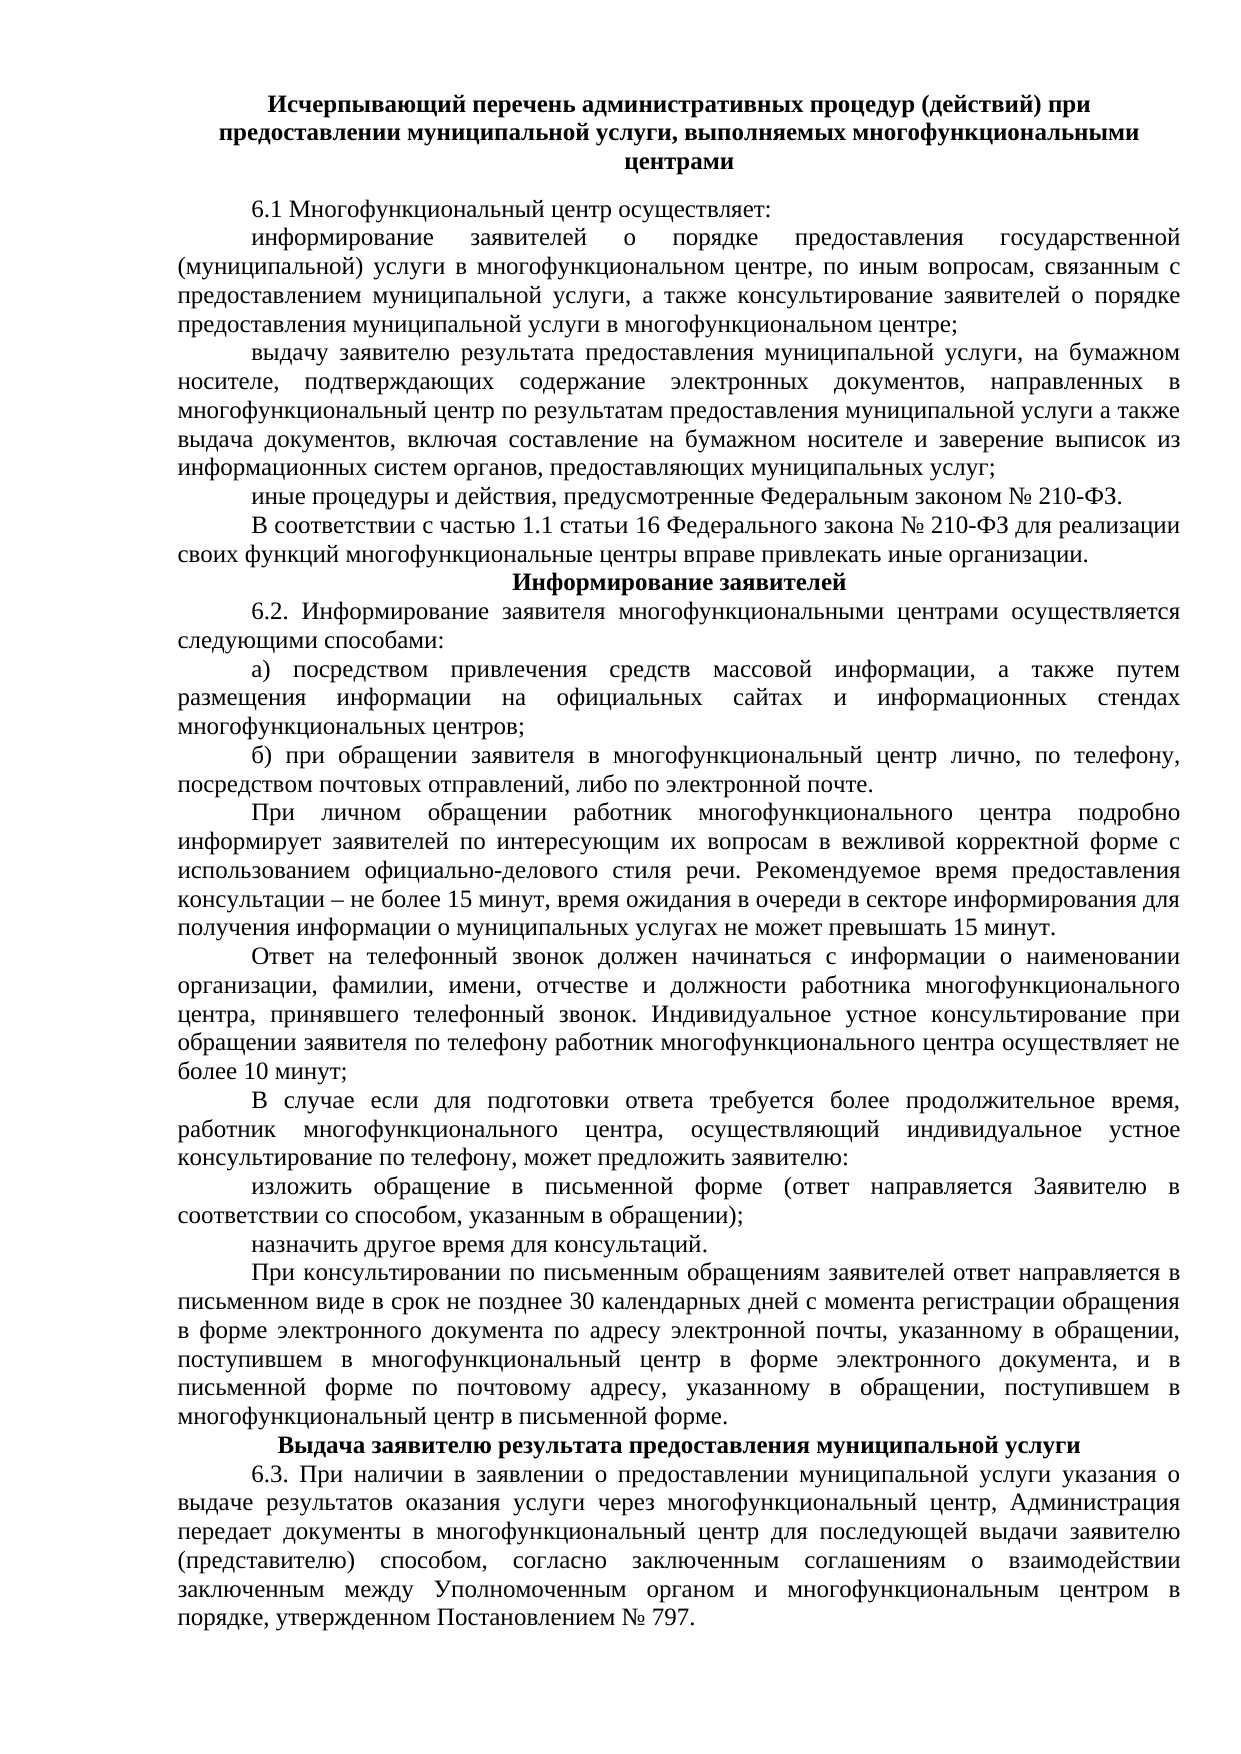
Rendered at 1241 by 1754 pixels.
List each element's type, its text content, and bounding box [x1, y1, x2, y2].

text а) посредством привлечения средств массовой информации, а также путем размещения информации на официальных сайтах и информационных стендах многофункциональных центров; [177, 654, 1181, 740]
text иные процедуры и действия, предусмотренные Федеральным законом № 210-ФЗ. [177, 481, 1181, 510]
text 6.1 Многофункциональный центр осуществляет: [177, 194, 1181, 222]
text назначить другое время для консультаций. [177, 1229, 1181, 1257]
text 6.2. Информирование заявителя многофункциональными центрами осуществляется следующими способами: [177, 596, 1181, 654]
text выдачу заявителю результата предоставления муниципальной услуги, на бумажном носителе, подтверждающих содержание электронных документов, направленных в многофункциональный центр по результатам предоставления муниципальной услуги а также выдача документов, включая составление на бумажном носителе и заверение выписок из информационных систем органов, предоставляющих муниципальных услуг; [177, 337, 1181, 481]
text В соответствии с частью 1.1 статьи 16 Федерального закона № 210-ФЗ для реализации своих функций многофункциональные центры вправе привлекать иные организации. [177, 510, 1181, 567]
text Информирование заявителей [177, 567, 1181, 596]
text При консультировании по письменным обращениям заявителей ответ направляется в письменном виде в срок не позднее 30 календарных дней с момента регистрации обращения в форме электронного документа по адресу электронной почты, указанному в обращении, поступившем в многофункциональный центр в форме электронного документа, и в письменной форме по почтовому адресу, указанному в обращении, поступившем в многофункциональный центр в письменной форме. [177, 1257, 1181, 1430]
text б) при обращении заявителя в многофункциональный центр лично, по телефону, посредством почтовых отправлений, либо по электронной почте. [177, 740, 1181, 797]
text В случае если для подготовки ответа требуется более продолжительное время, работник многофункционального центра, осуществляющий индивидуальное устное консультирование по телефону, может предложить заявителю: [177, 1085, 1181, 1171]
text При личном обращении работник многофункционального центра подробно информирует заявителей по интересующим их вопросам в вежливой корректной форме с использованием официально-делового стиля речи. Рекомендуемое время предоставления консультации – не более 15 минут, время ожидания в очереди в секторе информирования для получения информации о муниципальных услугах не может превышать 15 минут. [177, 797, 1181, 941]
text 6.3. При наличии в заявлении о предоставлении муниципальной услуги указания о выдаче результатов оказания услуги через многофункциональный центр, Администрация передает документы в многофункциональный центр для последующей выдачи заявителю (представителю) способом, согласно заключенным соглашениям о взаимодействии заключенным между Уполномоченным органом и многофункциональным центром в порядке, утвержденном Постановлением № 797. [177, 1459, 1181, 1631]
text Выдача заявителю результата предоставления муниципальной услуги [177, 1430, 1181, 1459]
text Исчерпывающий перечень административных процедур (действий) при предоставлении муниципальной услуги, выполняемых многофункциональными центрами [177, 89, 1181, 175]
text изложить обращение в письменной форме (ответ направляется Заявителю в соответствии со способом, указанным в обращении); [177, 1171, 1181, 1229]
text информирование заявителей о порядке предоставления государственной (муниципальной) услуги в многофункциональном центре, по иным вопросам, связанным с предоставлением муниципальной услуги, а также консультирование заявителей о порядке предоставления муниципальной услуги в многофункциональном центре; [177, 222, 1181, 337]
text Ответ на телефонный звонок должен начинаться с информации о наименовании организации, фамилии, имени, отчестве и должности работника многофункционального центра, принявшего телефонный звонок. Индивидуальное устное консультирование при обращении заявителя по телефону работник многофункционального центра осуществляет не более 10 минут; [177, 941, 1181, 1085]
